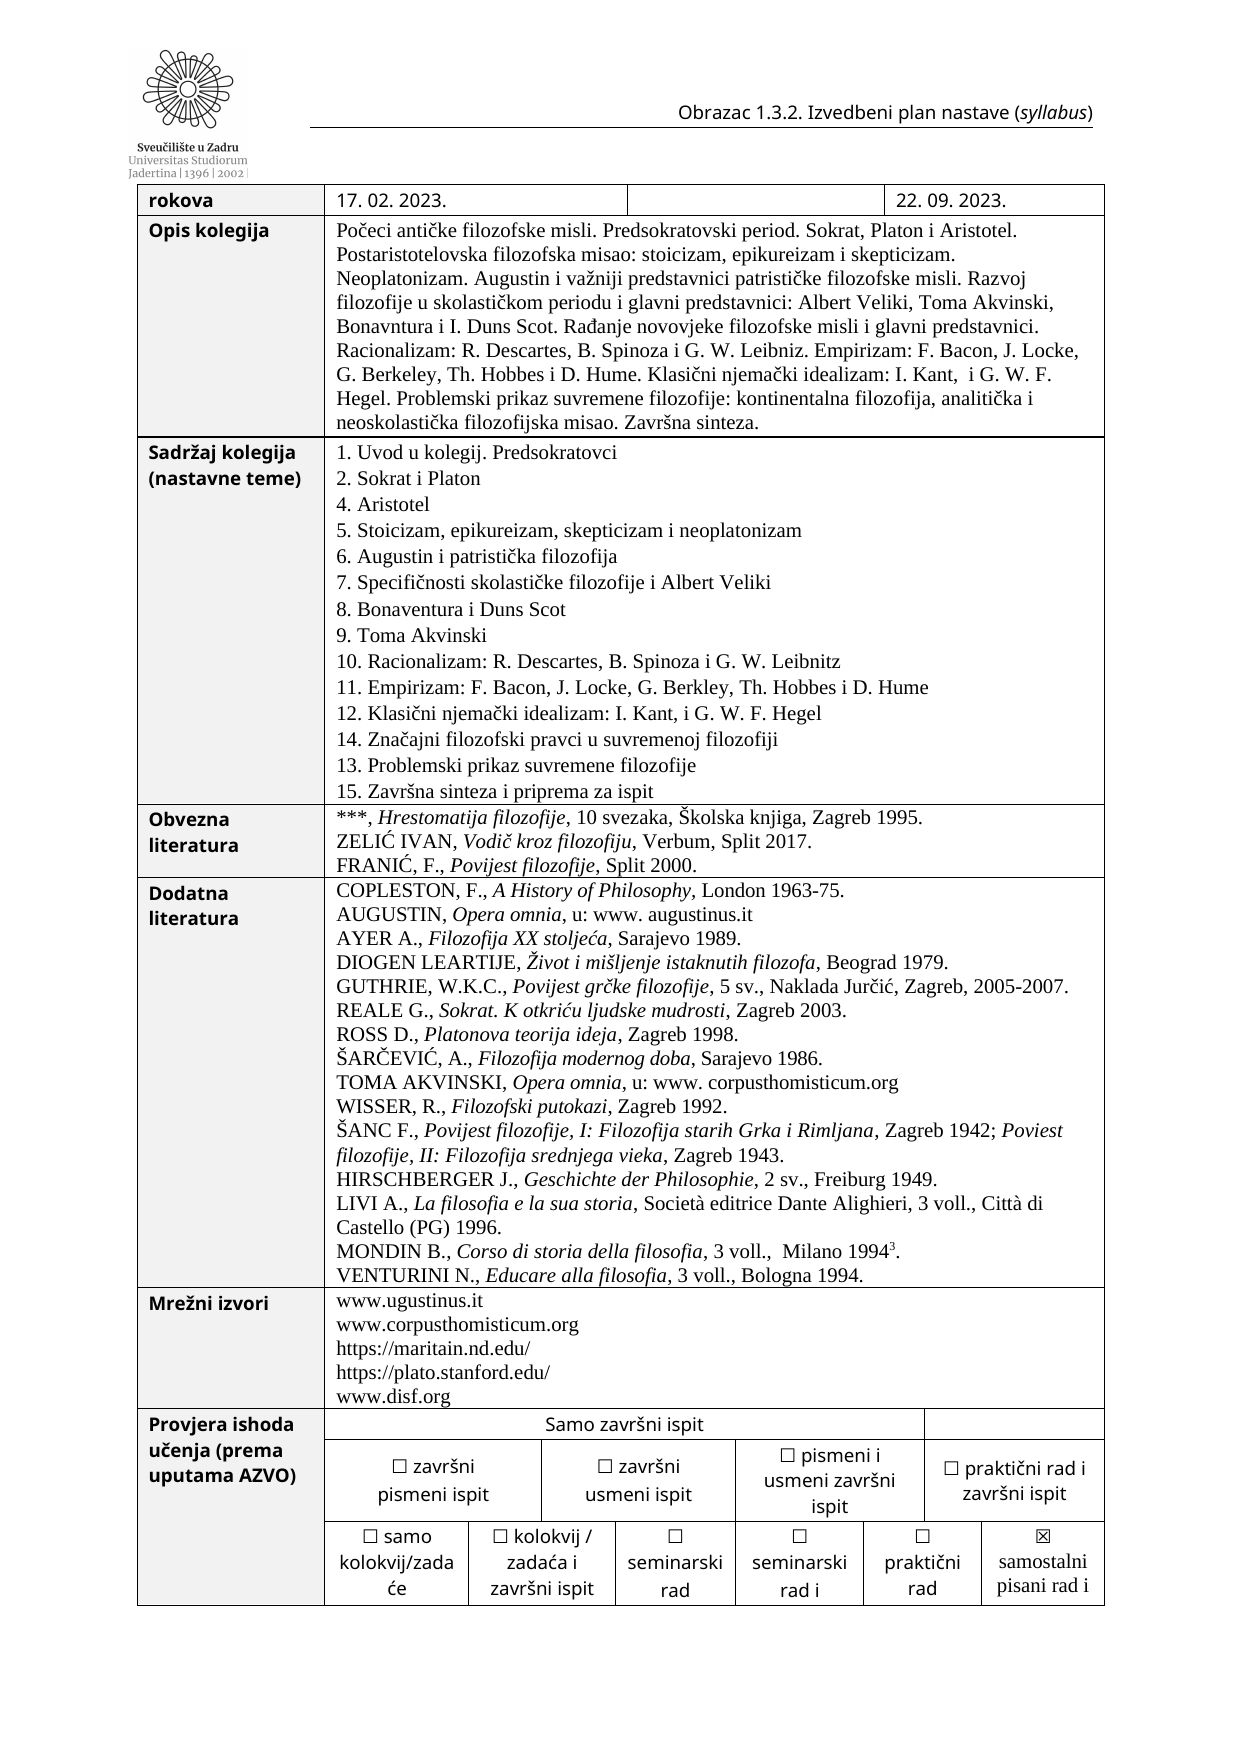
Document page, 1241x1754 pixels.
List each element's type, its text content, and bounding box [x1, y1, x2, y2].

table_cell ☐ završni pismeni ispit [325, 1440, 541, 1521]
table_cell ☐ kolokvij / zadaća i završni ispit [469, 1522, 615, 1604]
table_cell ☐ seminarski rad i završni ispit [736, 1522, 863, 1604]
table_cell [925, 1409, 1104, 1439]
table_cell ☐ završni usmeni ispit [542, 1440, 735, 1521]
table_cell Počeci antičke filozofske misli. Predsokratovski period. Sokrat, Platon i Aristotel. Postaristotelovska filozofska misao: stoicizam, epikureizam i skepticizam. Neoplatonizam. Augustin i važniji predstavnici patrističke filozofske misli. Razvoj filozofije u skolastičkom periodu i glavni predstavnici: Albert Veliki, Toma Akvinski, Bonavntura i I. Duns Scot. Rađanje novovjeke filozofske misli i glavni predstavnici. Racionalizam: R. Descartes, B. Spinoza i G. W. Leibniz. Empirizam: F. Bacon, J. Locke, G. Berkeley, Th. Hobbes i D. Hume. Klasični njemački idealizam: I. Kant, i G. W. F. Hegel. Problemski prikaz suvremene filozofije: kontinentalna filozofija, analitička i neoskolastička filozofijska misao. Završna sinteza. [325, 216, 1104, 436]
table_cell ***, Hrestomatija filozofije, 10 svezaka, Školska knjiga, Zagreb 1995. ZELIĆ IVAN, Vodič kroz filozofiju, Verbum, Split 2017. FRANIĆ, F., Povijest filozofije, Split 2000. [325, 805, 1104, 877]
table_cell ☐ pismeni i usmeni završni ispit [736, 1440, 924, 1521]
table_cell Termini ispitnih rokova [138, 185, 324, 215]
table_cell Provjera ishoda učenja (prema uputama AZVO) [138, 1409, 324, 1604]
table_cell ☐ praktični rad i završni ispit [925, 1440, 1104, 1521]
picture [128, 49, 248, 179]
table_cell www.ugustinus.it www.corpusthomisticum.org https://maritain.nd.edu/ https://plato.stanford.edu/ www.disf.org [325, 1288, 1104, 1408]
table_cell ☒ samostalni pisani rad i pismeni završni ispit [982, 1522, 1104, 1604]
table_cell Mrežni izvori [138, 1288, 324, 1408]
table_cell Sadržaj kolegija (nastavne teme) [138, 438, 324, 803]
table_cell Dodatna literatura [138, 878, 324, 1287]
table_cell 03. 02. 2023. 17. 02. 2023. [325, 185, 627, 215]
table_cell [628, 185, 884, 215]
table_cell 08. 09. 2023. 22. 09. 2023. [885, 185, 1104, 215]
table_cell ☐ samo kolokvij/zadaće [325, 1522, 468, 1604]
table_cell 1. Uvod u kolegij. Predsokratovci 2. Sokrat i Platon 4. Aristotel 5. Stoicizam, epikureizam, skepticizam i neoplatonizam 6. Augustin i patristička filozofija 7. Specifičnosti skolastičke filozofije i Albert Veliki 8. Bonaventura i Duns Scot 9. Toma Akvinski 10. Racionalizam: R. Descartes, B. Spinoza i G. W. Leibnitz 11. Empirizam: F. Bacon, J. Locke, G. Berkley, Th. Hobbes i D. Hume 12. Klasični njemački idealizam: I. Kant, i G. W. F. Hegel 14. Značajni filozofski pravci u suvremenoj filozofiji 13. Problemski prikaz suvremene filozofije 15. Završna sinteza i priprema za ispit [325, 438, 1104, 803]
table_cell Opis kolegija [138, 216, 324, 436]
table_cell Copleston, F., A History of Philosophy, London 1963-75. AUGUSTIN, Opera omnia, u: www. augustinus.it Ayer A., Filozofija XX stoljeća, Sarajevo 1989. DIOGEN LEARTIJE, Život i mišljenje istaknutih filozofa, Beograd 1979. GUTHRIE, W.K.C., Povijest grčke filozofije, 5 sv., Naklada Jurčić, Zagreb, 2005-2007. REALE G., Sokrat. K otkriću ljudske mudrosti, Zagreb 2003. ROSS D., Platonova teorija ideja, Zagreb 1998. ŠarČeviĆ, A., Filozofija modernog doba, Sarajevo 1986. TOMA AKVINSKI, Opera omnia, u: www. corpusthomisticum.org Wisser, R., Filozofski putokazi, Zagreb 1992. ŠANC F., Povijest filozofije, I: Filozofija starih Grka i Rimljana, Zagreb 1942; Poviest filozofije, II: Filozofija srednjega vieka, Zagreb 1943. HIRSCHBERGER J., Geschichte der Philosophie, 2 sv., Freiburg 1949. LIVI A., La filosofia e la sua storia, Società editrice Dante Alighieri, 3 voll., Città di Castello (PG) 1996. MONDIN B., Corso di storia della filosofia, 3 voll., Milano 19943. VENTURINI N., Educare alla filosofia, 3 voll., Bologna 1994. [325, 878, 1104, 1287]
table_cell ☐ praktični rad [864, 1522, 981, 1604]
table_cell Obvezna literatura [138, 805, 324, 877]
table_cell ☐ seminarski rad [616, 1522, 735, 1604]
table_cell Samo završni ispit [325, 1409, 924, 1439]
